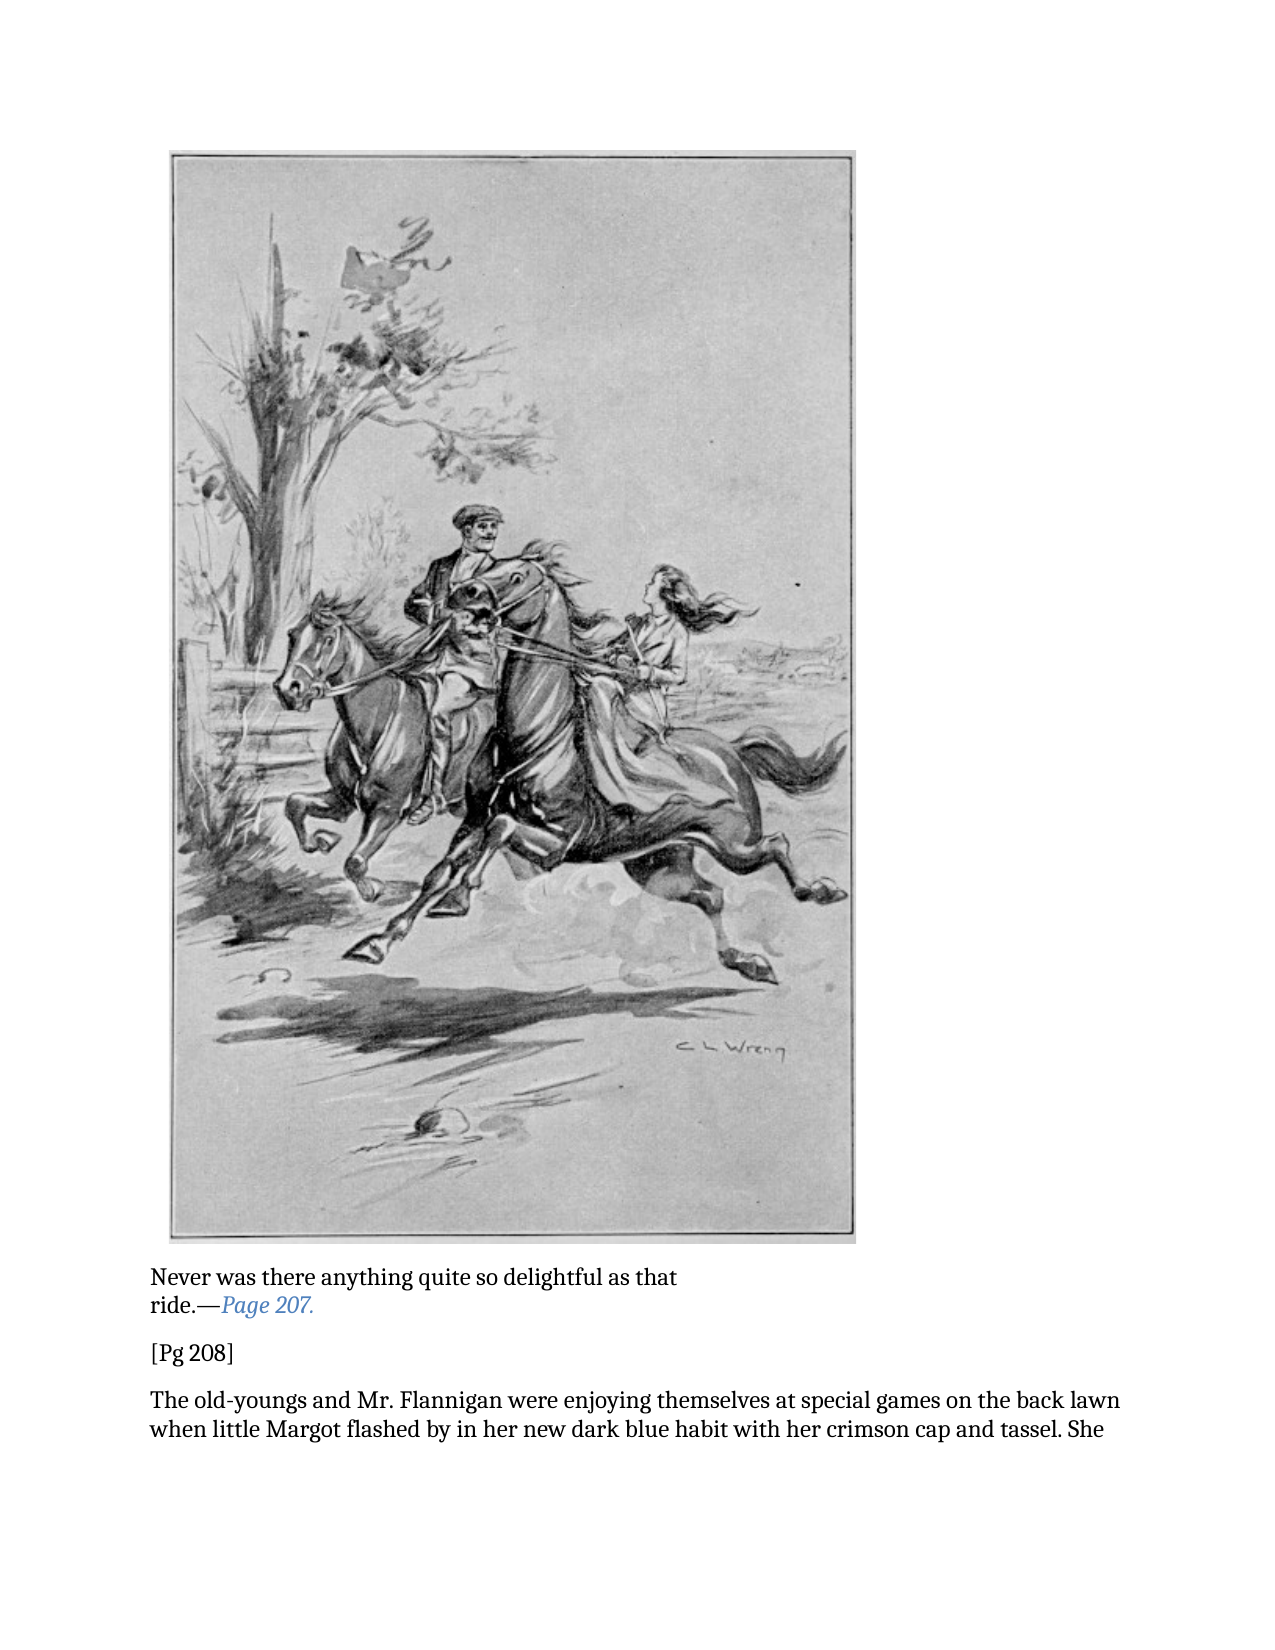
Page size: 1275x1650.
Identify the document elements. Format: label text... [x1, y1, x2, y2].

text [150, 1386, 1125, 1444]
picture [168, 150, 857, 1244]
text [Pg 208] [150, 1339, 1125, 1367]
text Never was there anything quite so delightful as that ride.—Page 207. [150, 1262, 1125, 1320]
